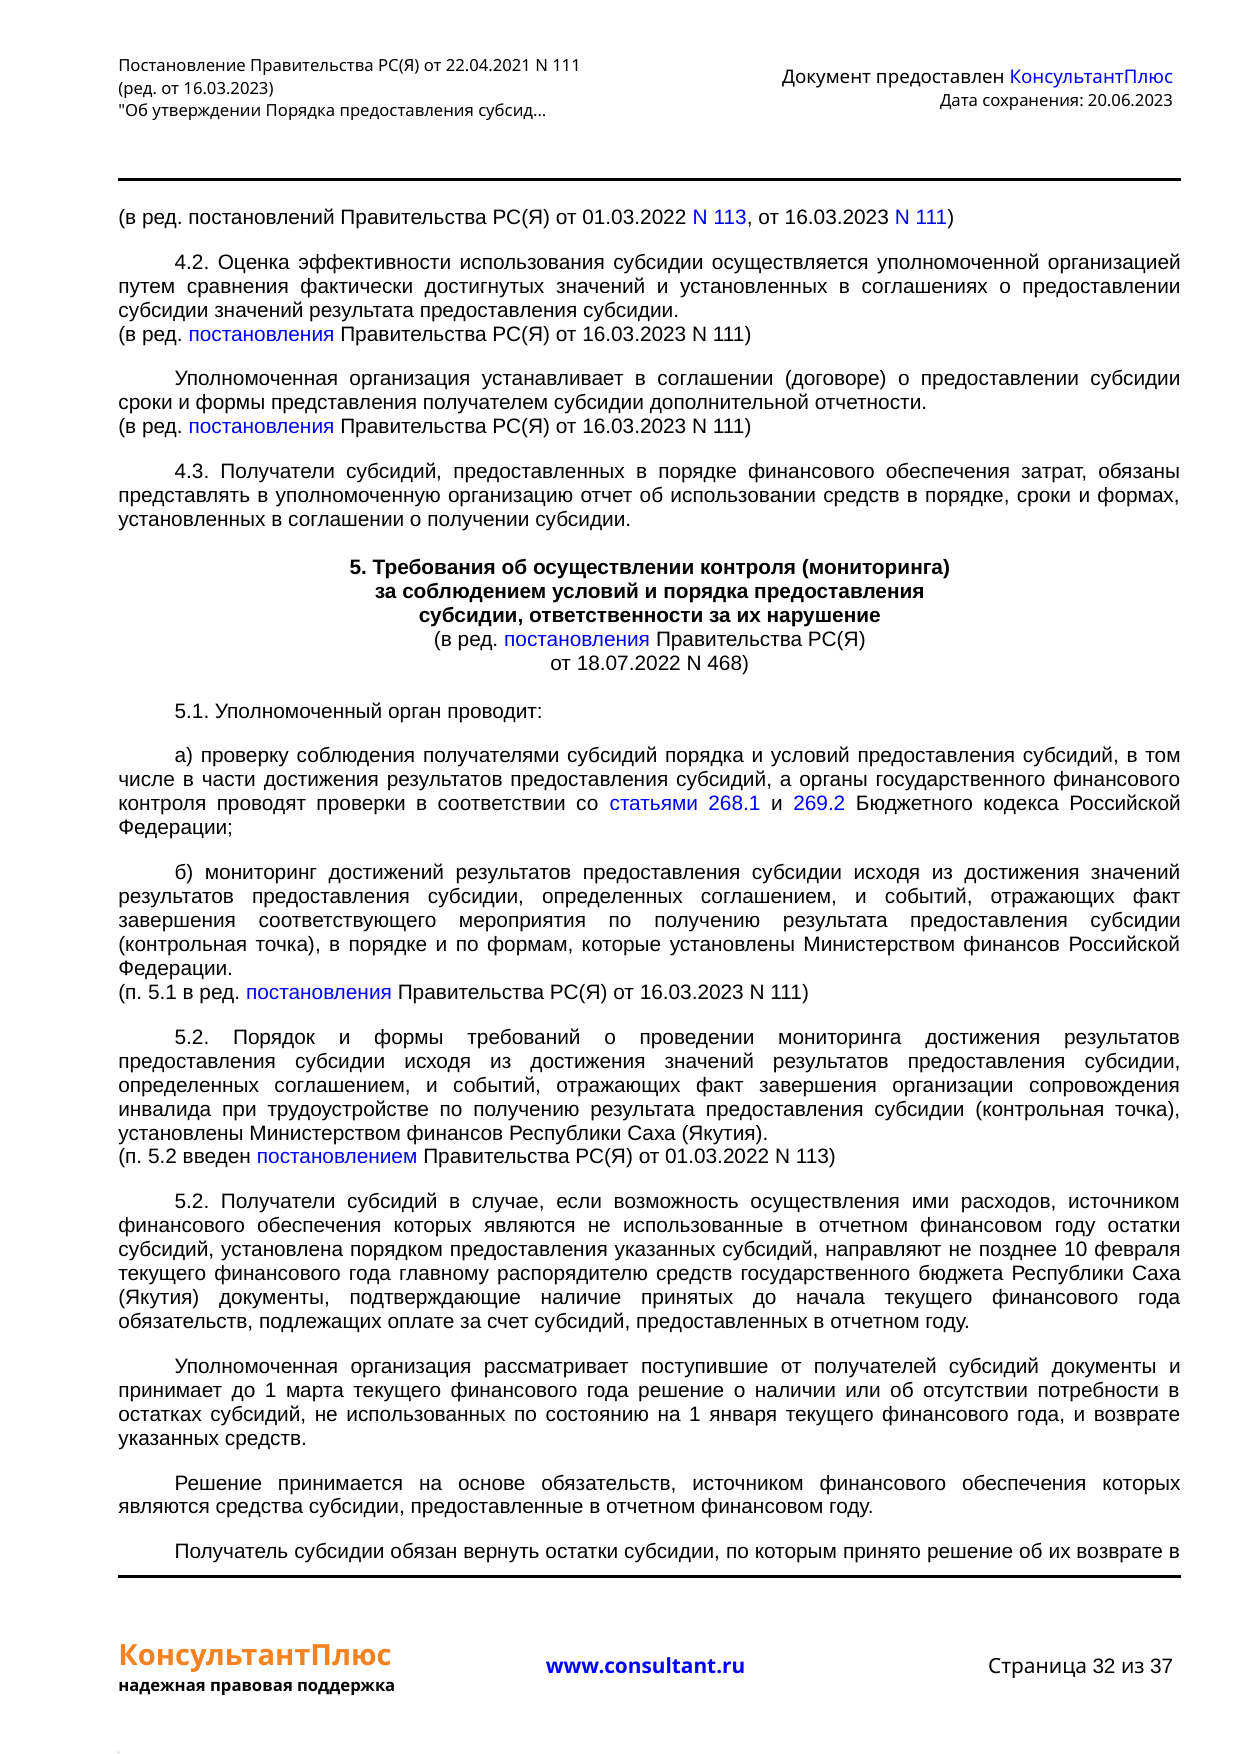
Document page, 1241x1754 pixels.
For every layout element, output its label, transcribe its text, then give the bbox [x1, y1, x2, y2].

text 5.2. Порядок и формы требований о проведении мониторинга достижения результатов предоставления субсидии исходя из достижения значений результатов предоставления субсидии, определенных соглашением, и событий, отражающих факт завершения организации сопровождения инвалида при трудоустройстве по получению результата предоставления субсидии (контрольная точка), установлены Министерством финансов Республики Саха (Якутия). [118, 1024, 1181, 1144]
text (в ред. постановления Правительства РС(Я) от 16.03.2023 N 111) [118, 321, 1181, 345]
text (в ред. постановления Правительства РС(Я) [118, 627, 1181, 651]
title субсидии, ответственности за их нарушение [118, 603, 1181, 627]
text Уполномоченная организация рассматривает поступившие от получателей субсидий документы и принимает до 1 марта текущего финансового года решение о наличии или об отсутствии потребности в остатках субсидий, не использованных по состоянию на 1 января текущего финансового года, и возврате указанных средств. [118, 1354, 1181, 1449]
text 4.2. Оценка эффективности использования субсидии осуществляется уполномоченной организацией путем сравнения фактически достигнутых значений и установленных в соглашениях о предоставлении субсидии значений результата предоставления субсидии. [118, 249, 1181, 321]
text 5.2. Получатели субсидий в случае, если возможность осуществления ими расходов, источником финансового обеспечения которых являются не использованные в отчетном финансовом году остатки субсидий, установлена порядком предоставления указанных субсидий, направляют не позднее 10 февраля текущего финансового года главному распорядителю средств государственного бюджета Республики Саха (Якутия) документы, подтверждающие наличие принятых до начала текущего финансового года обязательств, подлежащих оплате за счет субсидий, предоставленных в отчетном году. [118, 1189, 1181, 1333]
text б) мониторинг достижений результатов предоставления субсидии исходя из достижения значений результатов предоставления субсидии, определенных соглашением, и событий, отражающих факт завершения соответствующего мероприятия по получению результата предоставления субсидии (контрольная точка), в порядке и по формам, которые установлены Министерством финансов Российской Федерации. [118, 860, 1181, 980]
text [118, 1539, 1181, 1563]
text 5.1. Уполномоченный орган проводит: [118, 698, 1181, 722]
text (в ред. постановлений Правительства РС(Я) от 01.03.2022 N 113, от 16.03.2023 N 111) [118, 205, 1181, 229]
text Уполномоченная организация устанавливает в соглашении (договоре) о предоставлении субсидии сроки и формы представления получателем субсидии дополнительной отчетности. [118, 366, 1181, 414]
text 4.3. Получатели субсидий, предоставленных в порядке финансового обеспечения затрат, обязаны представлять в уполномоченную организацию отчет об использовании средств в порядке, сроки и формах, установленных в соглашении о получении субсидии. [118, 459, 1181, 531]
text (п. 5.2 введен постановлением Правительства РС(Я) от 01.03.2022 N 113) [118, 1144, 1181, 1168]
text от 18.07.2022 N 468) [118, 651, 1181, 674]
title за соблюдением условий и порядка предоставления [118, 579, 1181, 603]
text а) проверку соблюдения получателями субсидий порядка и условий предоставления субсидий, в том числе в части достижения результатов предоставления субсидий, а органы государственного финансового контроля проводят проверки в соответствии со статьями 268.1 и 269.2 Бюджетного кодекса Российской Федерации; [118, 743, 1181, 839]
text Решение принимается на основе обязательств, источником финансового обеспечения которых являются средства субсидии, предоставленные в отчетном финансовом году. [118, 1470, 1181, 1518]
title 5. Требования об осуществлении контроля (мониторинга) [118, 555, 1181, 579]
text (в ред. постановления Правительства РС(Я) от 16.03.2023 N 111) [118, 414, 1181, 438]
text (п. 5.1 в ред. постановления Правительства РС(Я) от 16.03.2023 N 111) [118, 980, 1181, 1004]
